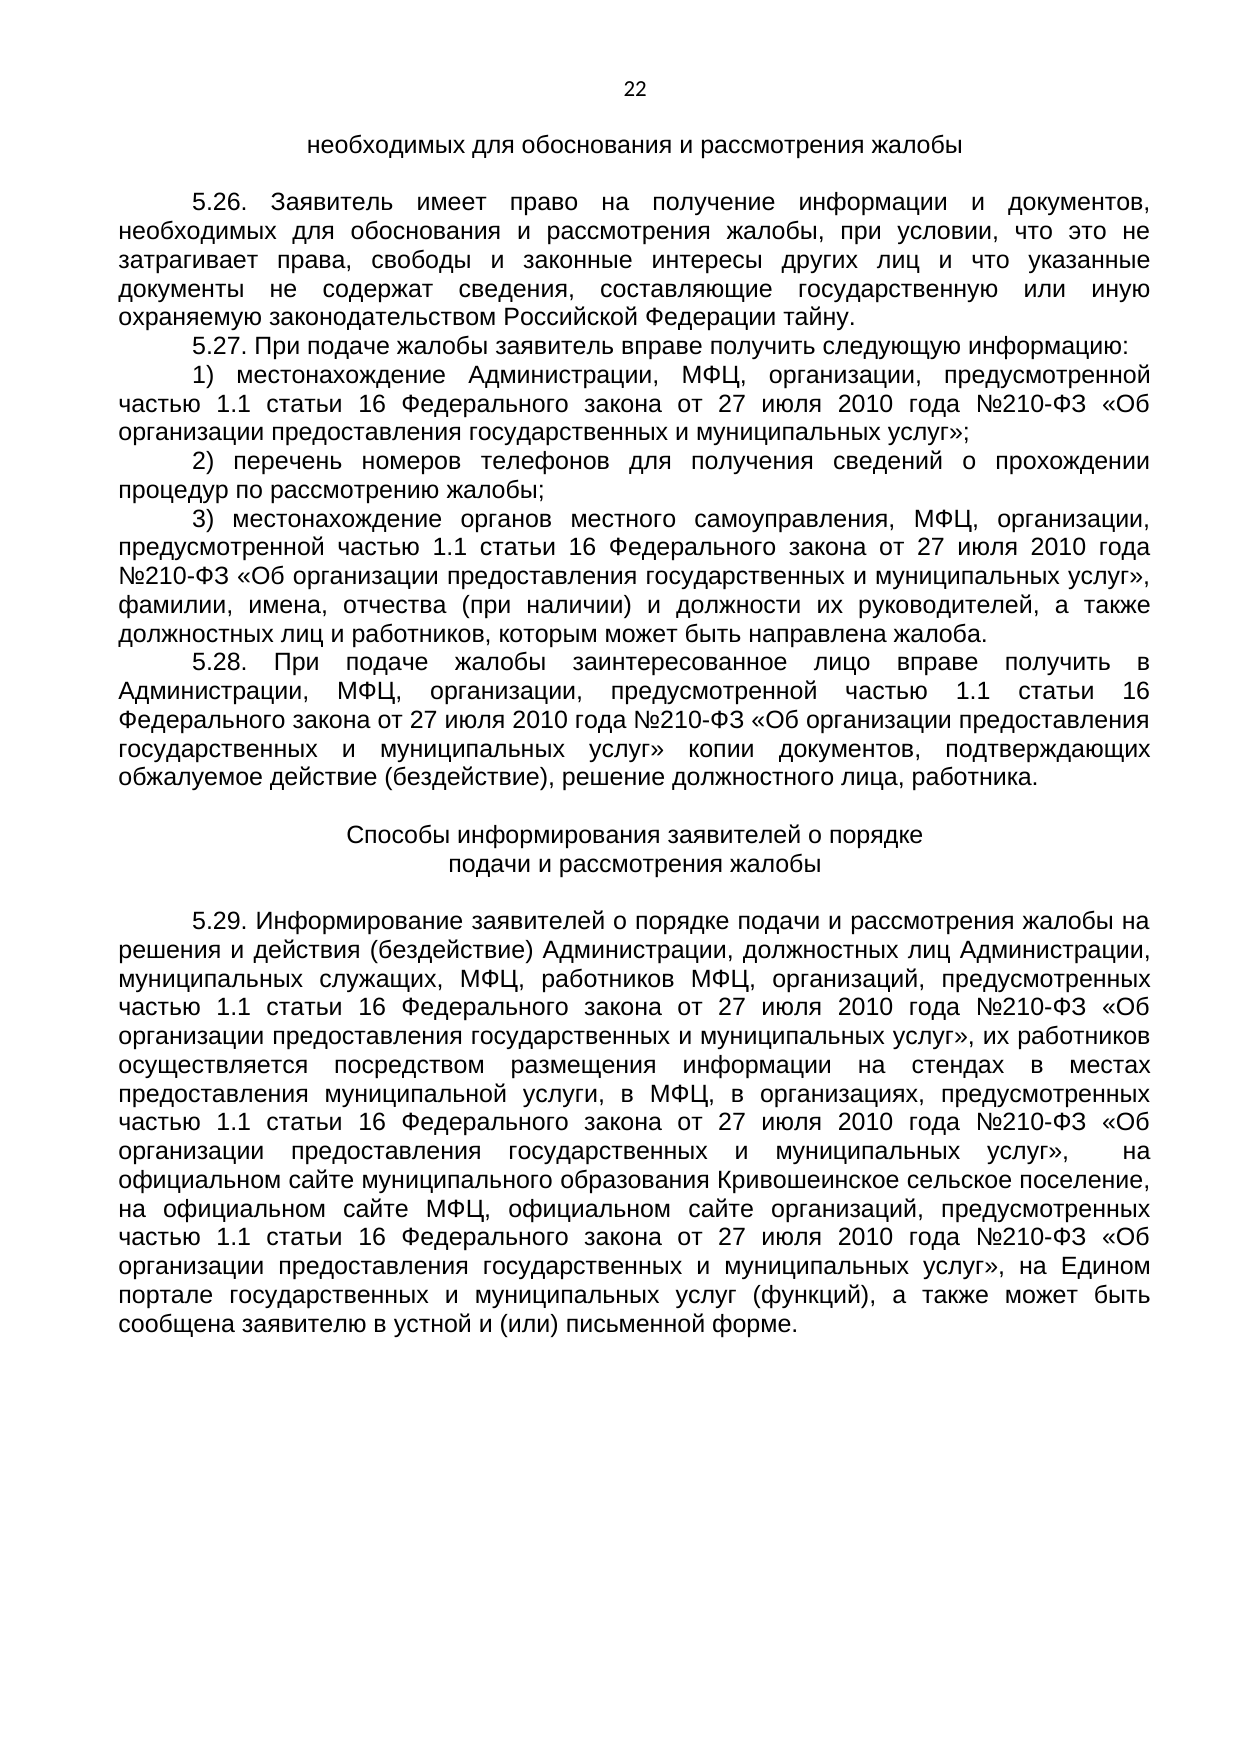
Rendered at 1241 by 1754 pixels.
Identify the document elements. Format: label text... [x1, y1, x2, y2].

text 2) перечень номеров телефонов для получения сведений о прохождении процедур по рассмотрению жалобы; [118, 446, 1152, 503]
text 1) местонахождение Администрации, МФЦ, организации, предусмотренной частью 1.1 статьи 16 Федерального закона от 27 июля 2010 года №210-ФЗ «Об организации предоставления государственных и муниципальных услуг»; [118, 360, 1152, 446]
text Способы информирования заявителей о порядке [118, 820, 1152, 848]
text необходимых для обоснования и рассмотрения жалобы [118, 130, 1152, 158]
text 5.27. При подаче жалобы заявитель вправе получить следующую информацию: [118, 331, 1152, 360]
text подачи и рассмотрения жалобы [118, 848, 1152, 877]
text 3) местонахождение органов местного самоуправления, МФЦ, организации, предусмотренной частью 1.1 статьи 16 Федерального закона от 27 июля 2010 года №210-ФЗ «Об организации предоставления государственных и муниципальных услуг», фамилии, имена, отчества (при наличии) и должности их руководителей, а также должностных лиц и работников, которым может быть направлена жалоба. [118, 503, 1152, 647]
text 5.28. При подаче жалобы заинтересованное лицо вправе получить в Администрации, МФЦ, организации, предусмотренной частью 1.1 статьи 16 Федерального закона от 27 июля 2010 года №210-ФЗ «Об организации предоставления государственных и муниципальных услуг» копии документов, подтверждающих обжалуемое действие (бездействие), решение должностного лица, работника. [118, 647, 1152, 791]
text 5.29. Информирование заявителей о порядке подачи и рассмотрения жалобы на решения и действия (бездействие) Администрации, должностных лиц Администрации, муниципальных служащих, МФЦ, работников МФЦ, организаций, предусмотренных частью 1.1 статьи 16 Федерального закона от 27 июля 2010 года №210-ФЗ «Об организации предоставления государственных и муниципальных услуг», их работников осуществляется посредством размещения информации на стендах в местах предоставления муниципальной услуги, в МФЦ, в организациях, предусмотренных частью 1.1 статьи 16 Федерального закона от 27 июля 2010 года №210-ФЗ «Об организации предоставления государственных и муниципальных услуг», на официальном сайте муниципального образования Кривошеинское сельское поселение, на официальном сайте МФЦ, официальном сайте организаций, предусмотренных частью 1.1 статьи 16 Федерального закона от 27 июля 2010 года №210-ФЗ «Об организации предоставления государственных и муниципальных услуг», на Едином портале государственных и муниципальных услуг (функций), а также может быть сообщена заявителю в устной и (или) письменной форме. [118, 906, 1152, 1337]
text 5.26. Заявитель имеет право на получение информации и документов, необходимых для обоснования и рассмотрения жалобы, при условии, что это не затрагивает права, свободы и законные интересы других лиц и что указанные документы не содержат сведения, составляющие государственную или иную охраняемую законодательством Российской Федерации тайну. [118, 187, 1152, 331]
